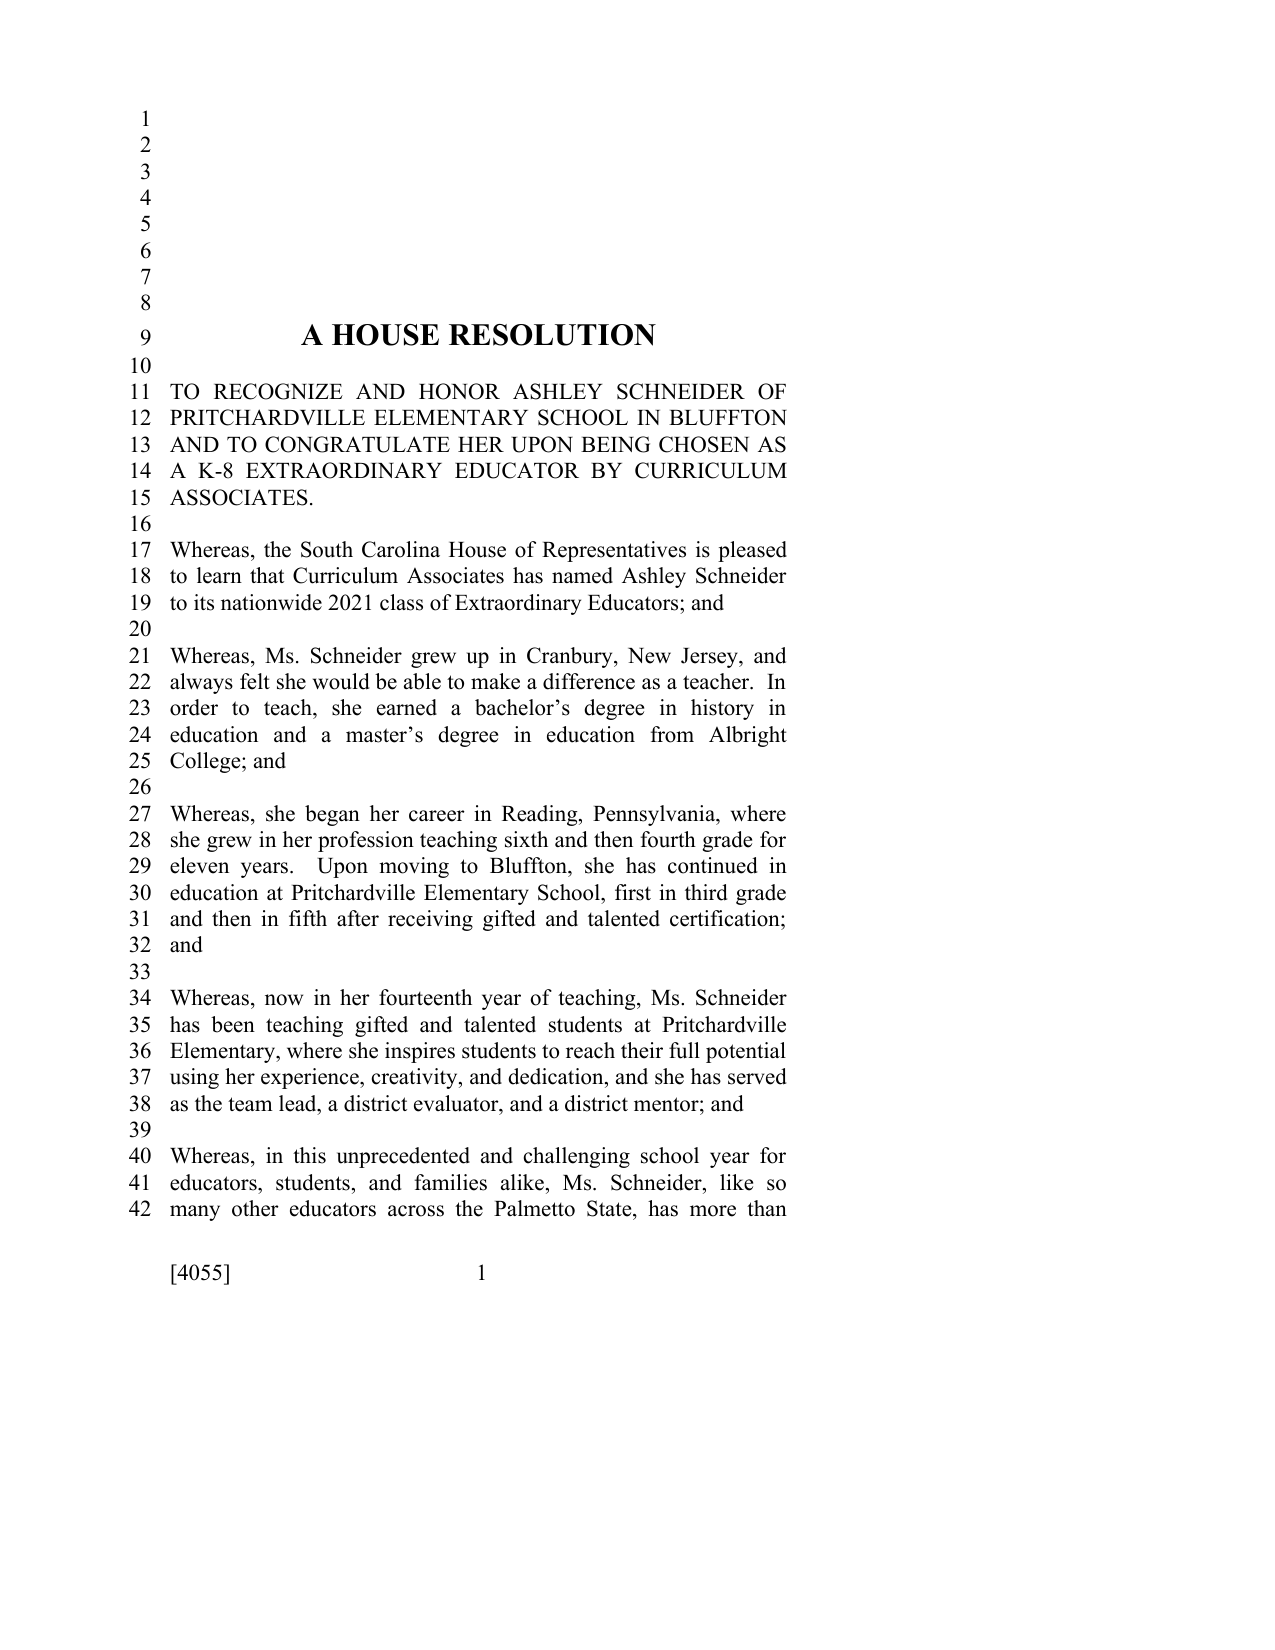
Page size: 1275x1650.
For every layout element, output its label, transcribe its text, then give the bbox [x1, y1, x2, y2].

text A HOUSE RESOLUTION [169, 316, 787, 352]
text Whereas, Ms. Schneider grew up in Cranbury, New Jersey, and always felt she would be able to make a difference as a teacher. In order to teach, she earned a bachelor’s degree in history in education and a master’s degree in education from Albright College; and [169, 642, 787, 773]
text Whereas, now in her fourteenth year of teaching, Ms. Schneider has been teaching gifted and talented students at Pritchardville Elementary, where she inspires students to reach their full potential using her experience, creativity, and dedication, and she has served as the team lead, a district evaluator, and a district mentor; and [169, 984, 787, 1116]
text TO RECOGNIZE AND HONOR ASHLEY SCHNEIDER OF PRITCHARDVILLE ELEMENTARY SCHOOL IN BLUFFTON AND TO CONGRATULATE HER UPON BEING CHOSEN AS A K-8 EXTRAORDINARY EDUCATOR BY CURRICULUM ASSOCIATES. [169, 378, 787, 510]
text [169, 1142, 787, 1221]
text Whereas, the South Carolina House of Representatives is pleased to learn that Curriculum Associates has named Ashley Schneider to its nationwide 2021 class of Extraordinary Educators; and [169, 536, 787, 615]
text Whereas, she began her career in Reading, Pennsylvania, where she grew in her profession teaching sixth and then fourth grade for eleven years. Upon moving to Bluffton, she has continued in education at Pritchardville Elementary School, first in third grade and then in fifth after receiving gifted and talented certification; and [169, 800, 787, 958]
